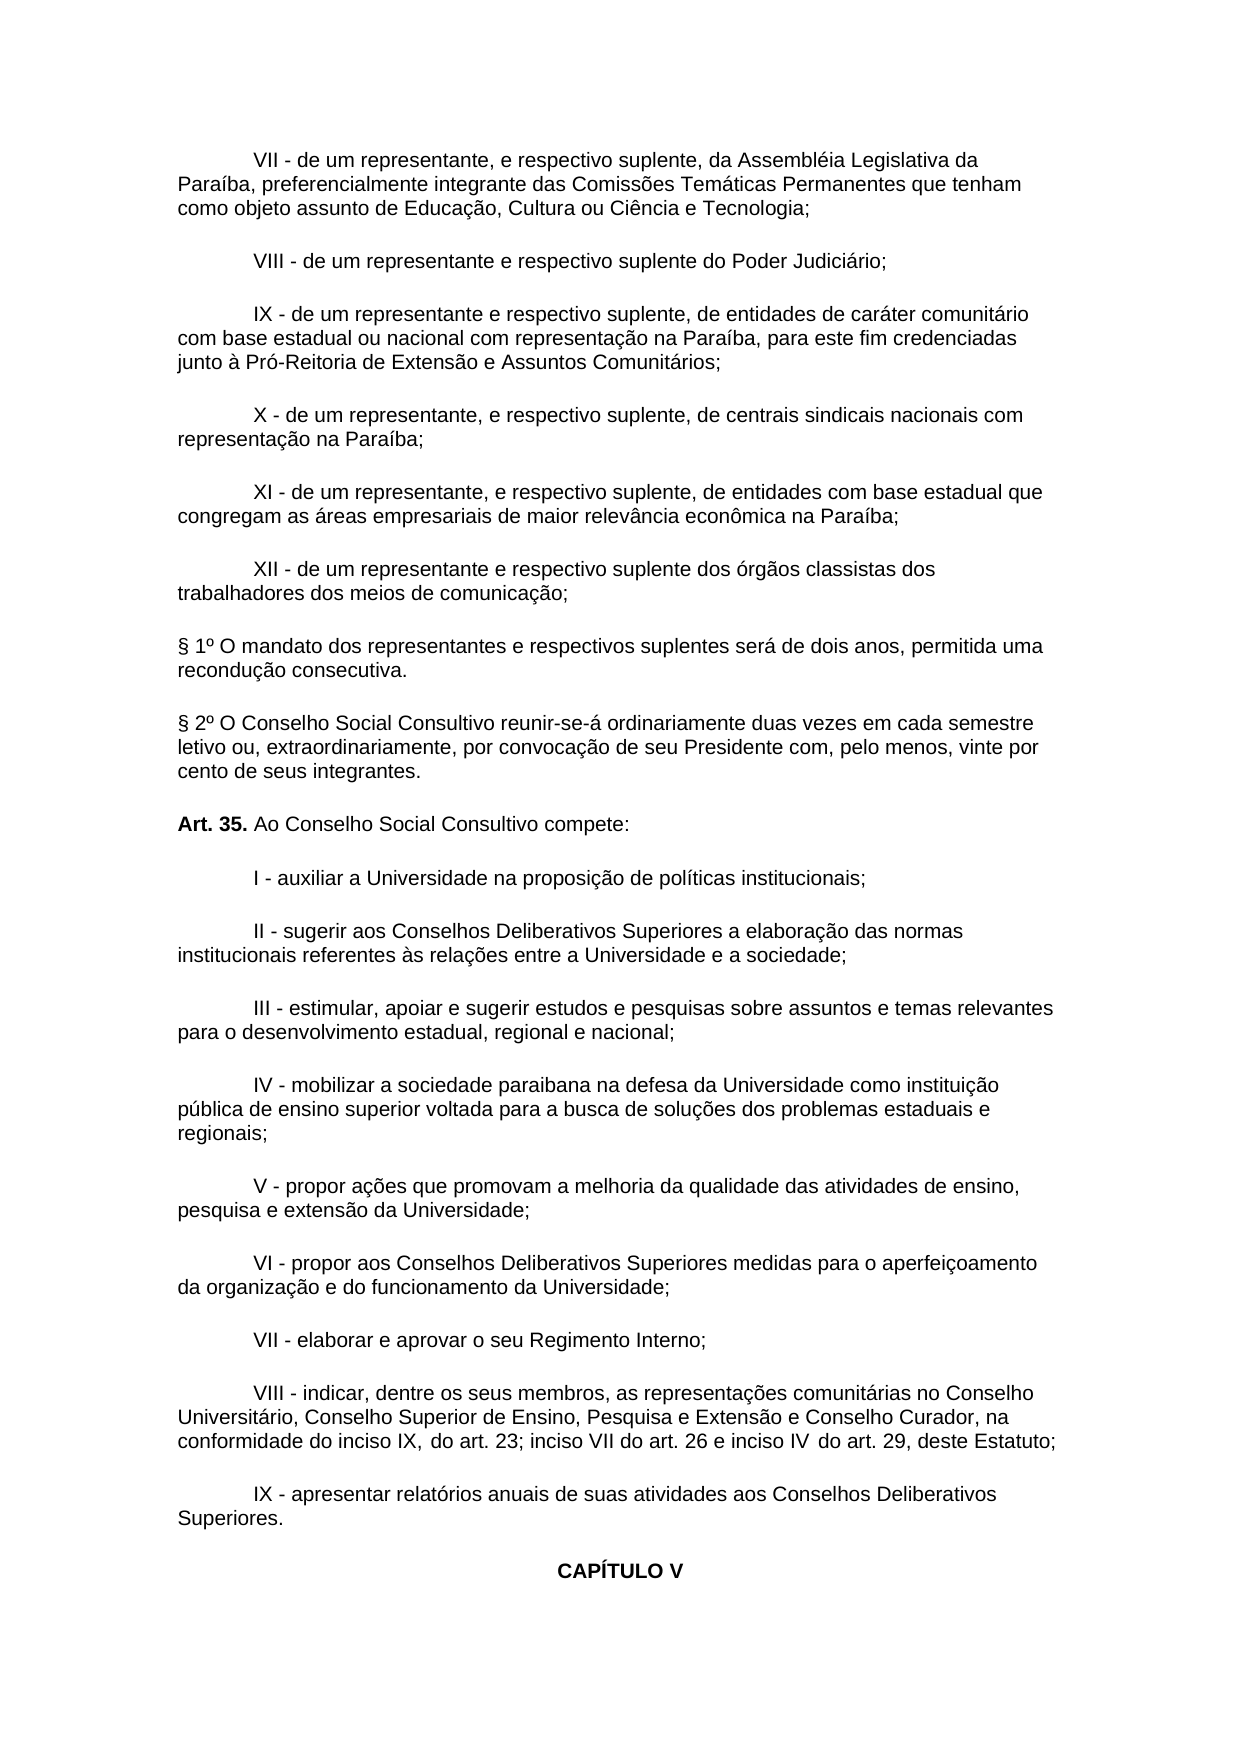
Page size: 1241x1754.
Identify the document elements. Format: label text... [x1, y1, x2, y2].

text IX - de um representante e respectivo suplente, de entidades de caráter comunitário com base estadual ou nacional com representação na Paraíba, para este fim credenciadas junto à Pró-Reitoria de Extensão e Assuntos Comunitários; [177, 302, 1063, 374]
text § 2º O Conselho Social Consultivo reunir-se-á ordinariamente duas vezes em cada semestre letivo ou, extraordinariamente, por convocação de seu Presidente com, pelo menos, vinte por cento de seus integrantes. [177, 711, 1063, 783]
text VIII - de um representante e respectivo suplente do Poder Judiciário; [177, 249, 1063, 273]
text VII - elaborar e aprovar o seu Regimento Interno; [177, 1328, 1063, 1352]
text III - estimular, apoiar e sugerir estudos e pesquisas sobre assuntos e temas relevantes para o desenvolvimento estadual, regional e nacional; [177, 996, 1063, 1043]
text § 1º O mandato dos representantes e respectivos suplentes será de dois anos, permitida uma recondução consecutiva. [177, 634, 1063, 682]
text IV - mobilizar a sociedade paraibana na defesa da Universidade como instituição pública de ensino superior voltada para a busca de soluções dos problemas estaduais e regionais; [177, 1073, 1063, 1144]
text IX - apresentar relatórios anuais de suas atividades aos Conselhos Deliberativos Superiores. [177, 1482, 1063, 1530]
text VI - propor aos Conselhos Deliberativos Superiores medidas para o aperfeiçoamento da organização e do funcionamento da Universidade; [177, 1251, 1063, 1299]
text I - auxiliar a Universidade na proposição de políticas institucionais; [177, 865, 1063, 889]
text II - sugerir aos Conselhos Deliberativos Superiores a elaboração das normas institucionais referentes às relações entre a Universidade e a sociedade; [177, 918, 1063, 966]
text Art. 35. Ao Conselho Social Consultivo compete: [177, 812, 1063, 836]
text XI - de um representante, e respectivo suplente, de entidades com base estadual que congregam as áreas empresariais de maior relevância econômica na Paraíba; [177, 480, 1063, 528]
text X - de um representante, e respectivo suplente, de centrais sindicais nacionais com representação na Paraíba; [177, 403, 1063, 451]
text XII - de um representante e respectivo suplente dos órgãos classistas dos trabalhadores dos meios de comunicação; [177, 557, 1063, 605]
text VII - de um representante, e respectivo suplente, da Assembléia Legislativa da Paraíba, preferencialmente integrante das Comissões Temáticas Permanentes que tenham como objeto assunto de Educação, Cultura ou Ciência e Tecnologia; [177, 148, 1063, 219]
text VIII - indicar, dentre os seus membros, as representações comunitárias no Conselho Universitário, Conselho Superior de Ensino, Pesquisa e Extensão e Conselho Curador, na conformidade do inciso IX, do art. 23; inciso VII do art. 26 e inciso IV do art. 29, deste Estatuto; [177, 1381, 1063, 1453]
text CAPÍTULO V [177, 1559, 1063, 1583]
text V - propor ações que promovam a melhoria da qualidade das atividades de ensino, pesquisa e extensão da Universidade; [177, 1174, 1063, 1222]
